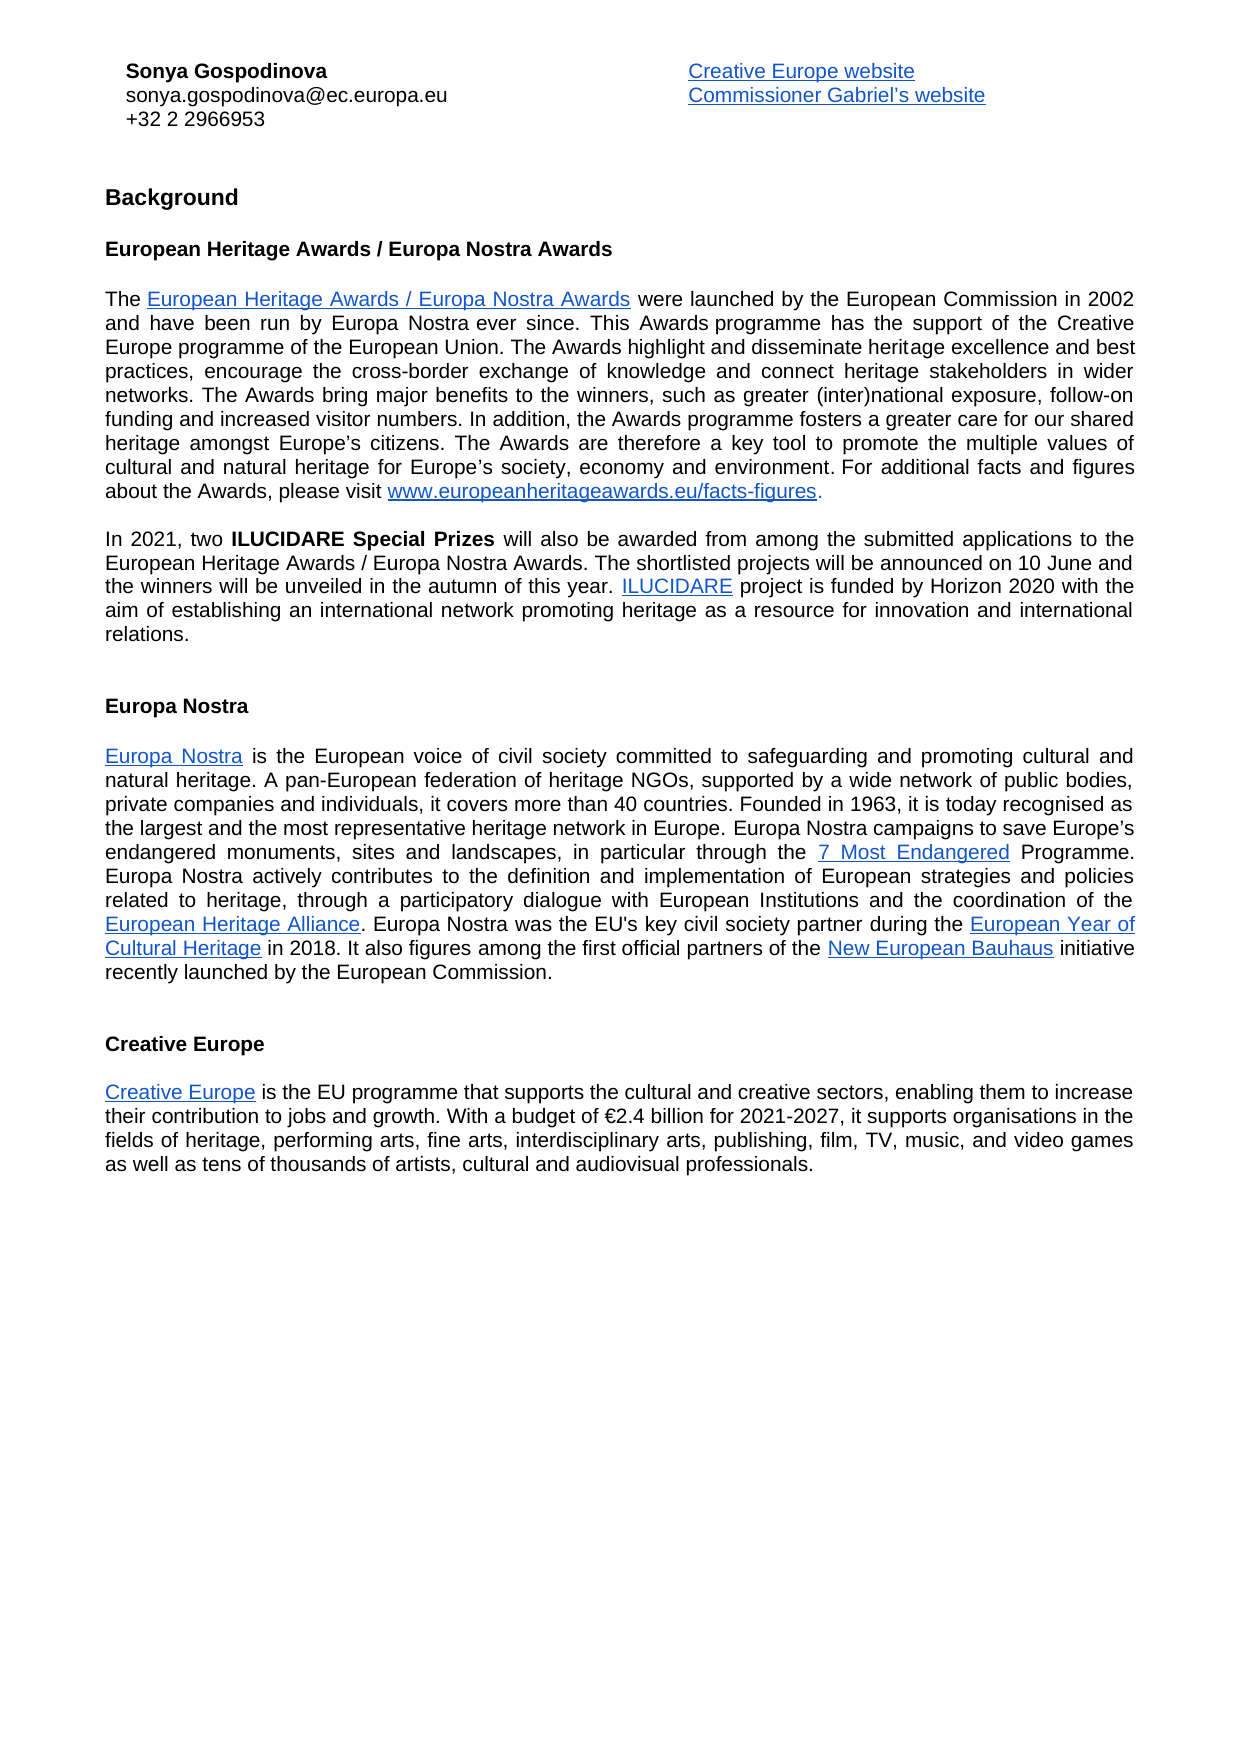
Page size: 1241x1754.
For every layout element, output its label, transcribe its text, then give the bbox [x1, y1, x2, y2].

text The European Heritage Awards / Europa Nostra Awards were launched by the European Commission in 2002 and have been run by Europa Nostra ever since. This Awards programme has the support of the Creative Europe programme of the European Union. The Awards highlight and disseminate heritage excellence and best practices, encourage the cross-border exchange of knowledge and connect heritage stakeholders in wider networks. The Awards bring major benefits to the winners, such as greater (inter)national exposure, follow-on funding and increased visitor numbers. In addition, the Awards programme fosters a greater care for our shared heritage amongst Europe’s citizens. The Awards are therefore a key tool to promote the multiple values of cultural and natural heritage for Europe’s society, economy and environment. For additional facts and figures about the Awards, please visit www.europeanheritageawards.eu/facts-figures. [105, 287, 1135, 502]
text European Heritage Awards / Europa Nostra Awards [105, 236, 1135, 260]
text Creative Europe is the EU programme that supports the cultural and creative sectors, enabling them to increase their contribution to jobs and growth. With a budget of €2.4 billion for 2021-2027, it supports organisations in the fields of heritage, performing arts, fine arts, interdisciplinary arts, publishing, film, TV, music, and video games as well as tens of thousands of artists, cultural and audiovisual professionals. [105, 1080, 1135, 1176]
text Europa Nostra is the European voice of civil society committed to safeguarding and promoting cultural and natural heritage. A pan-European federation of heritage NGOs, supported by a wide network of public bodies, private companies and individuals, it covers more than 40 countries. Founded in 1963, it is today recognised as the largest and the most representative heritage network in Europe. Europa Nostra campaigns to save Europe’s endangered monuments, sites and landscapes, in particular through the 7 Most Endangered Programme. Europa Nostra actively contributes to the definition and implementation of European strategies and policies related to heritage, through a participatory dialogue with European Institutions and the coordination of the European Heritage Alliance. Europa Nostra was the EU's key civil society partner during the European Year of Cultural Heritage in 2018. It also figures among the first official partners of the New European Bauhaus initiative recently launched by the European Commission. [105, 744, 1135, 984]
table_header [105, 59, 667, 131]
text In 2021, two ILUCIDARE Special Prizes will also be awarded from among the submitted applications to the European Heritage Awards / Europa Nostra Awards. The shortlisted projects will be announced on 10 June and the winners will be unveiled in the autumn of this year. ILUCIDARE project is funded by Horizon 2020 with the aim of establishing an international network promoting heritage as a resource for innovation and international relations. [105, 526, 1135, 646]
text Europa Nostra [105, 694, 1135, 718]
text Background [105, 184, 1135, 210]
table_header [668, 59, 1200, 131]
text Creative Europe [105, 1032, 1135, 1056]
